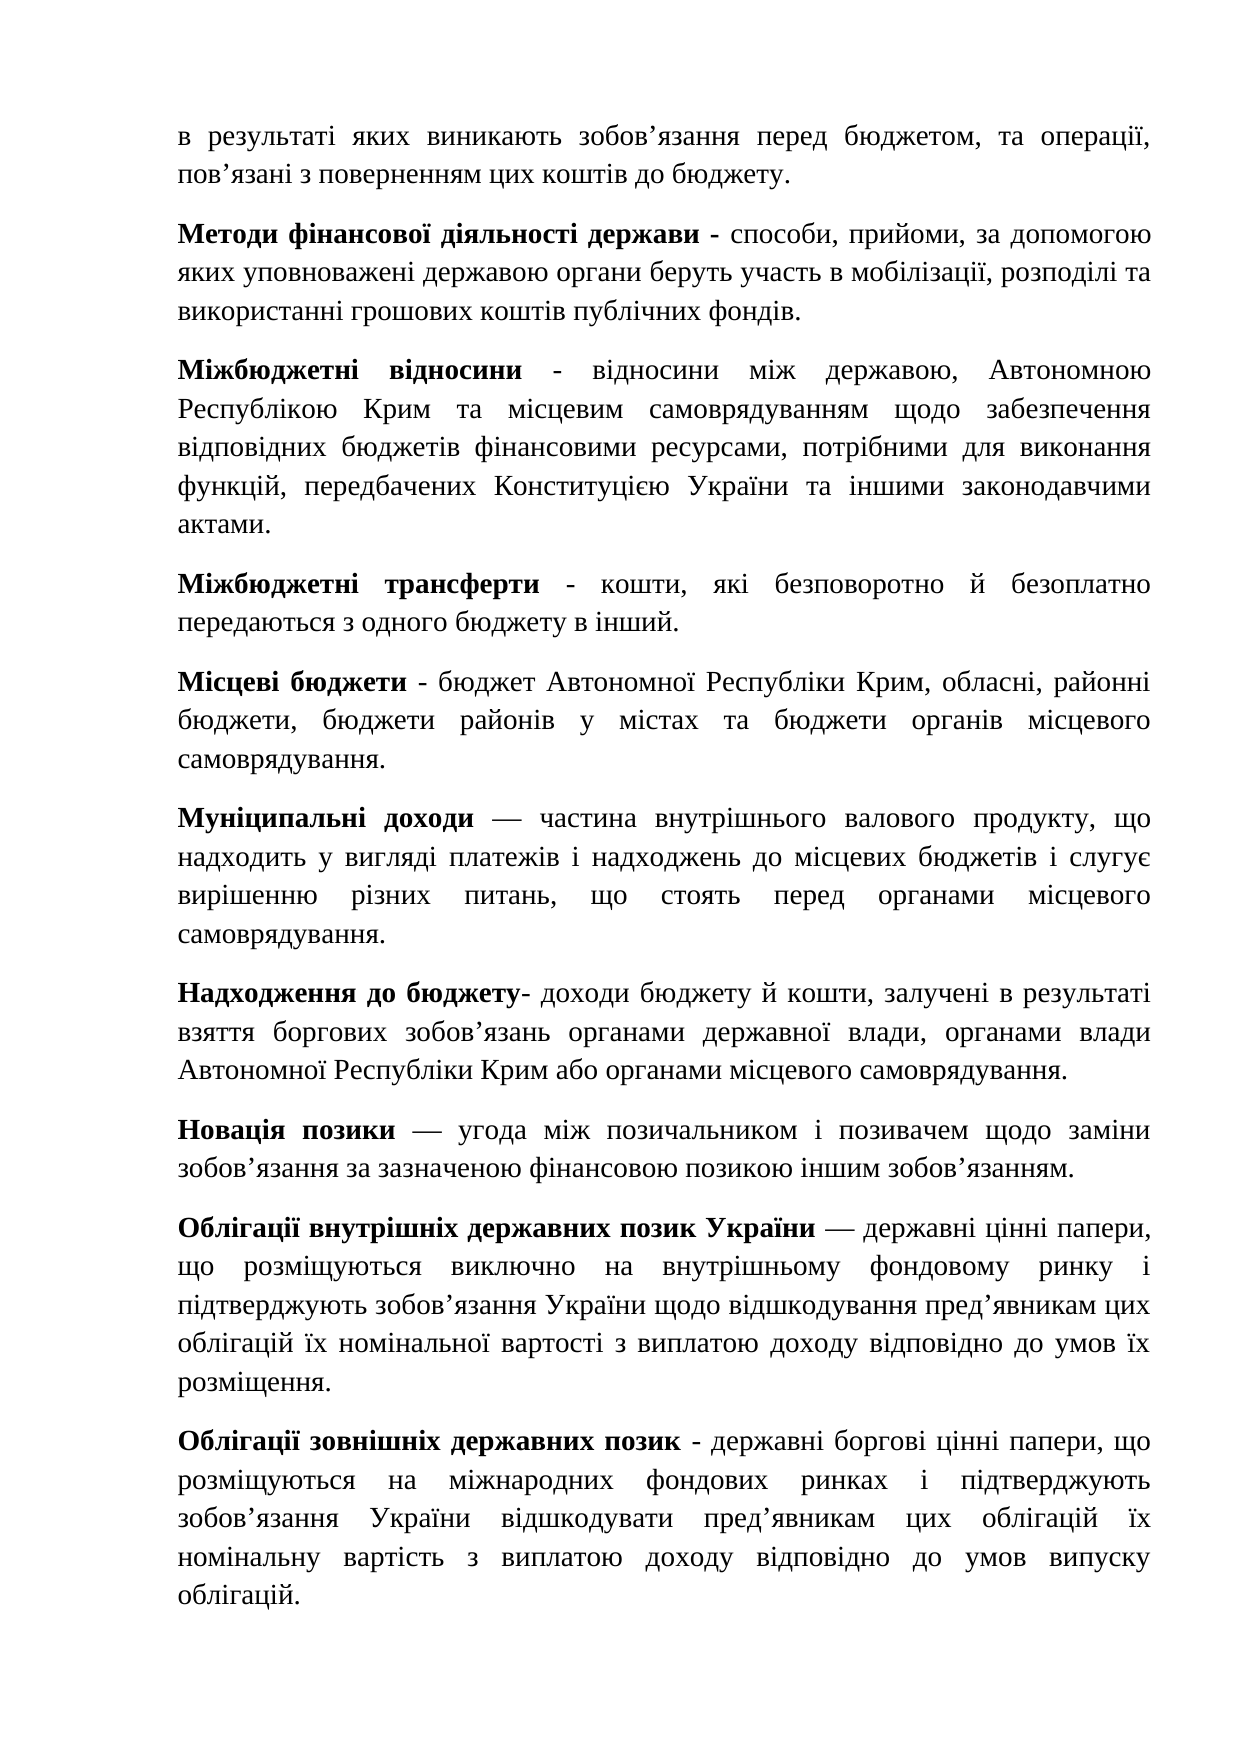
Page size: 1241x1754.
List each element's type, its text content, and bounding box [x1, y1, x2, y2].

text Новація позики — угода між позичальником і позивачем щодо заміни зобов’язання за зазначеною фінансовою позикою іншим зобов’язанням. [177, 1112, 1152, 1184]
text Місцеві бюджети - бюджет Автономної Республіки Крим, обласні, районні бюджети, бюджети районів у містах та бюджети органів місцевого самоврядування. [177, 664, 1152, 774]
text Муніципальні доходи — частина внутрішнього валового продукту, що надходить у вигляді платежів і надходжень до місцевих бюджетів і слугує вирішенню різних питань, що стоять перед органами місцевого самоврядування. [177, 800, 1152, 949]
text Міжбюджетні трансферти - кошти, які безповоротно й безоплатно передаються з одного бюджету в інший. [177, 566, 1152, 638]
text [177, 118, 1152, 190]
text Облігації внутрішніх державних позик України — державні цінні папери, що розміщуються виключно на внутрішньому фондовому ринку і підтверджують зобов’язання України щодо відшкодування пред’явникам цих облігацій їх номінальної вартості з виплатою доходу відповідно до умов їх розміщення. [177, 1210, 1152, 1397]
text Міжбюджетні відносини - відносини між державою, Автономною Республікою Крим та місцевим самоврядуванням щодо забезпечення відповідних бюджетів фінансовими ресурсами, потрібними для виконання функцій, передбачених Конституцією України та іншими законодавчими актами. [177, 352, 1152, 540]
text Облігації зовнішніх державних позик - державні боргові цінні папери, що розміщуються на міжнародних фондових ринках і підтверджують зобов’язання України відшкодувати пред’явникам цих облігацій їх номінальну вартість з виплатою доходу відповідно до умов випуску облігацій. [177, 1423, 1152, 1611]
text Методи фінансової діяльності держави - способи, прийоми, за допомогою яких уповноважені державою органи беруть участь в мобілізації, розподілі та використанні грошових коштів публічних фондів. [177, 216, 1152, 327]
text Надходження до бюджету- доходи бюджету й кошти, залучені в результаті взяття боргових зобов’язань органами державної влади, органами влади Автономної Республіки Крим або органами місцевого самоврядування. [177, 975, 1152, 1086]
